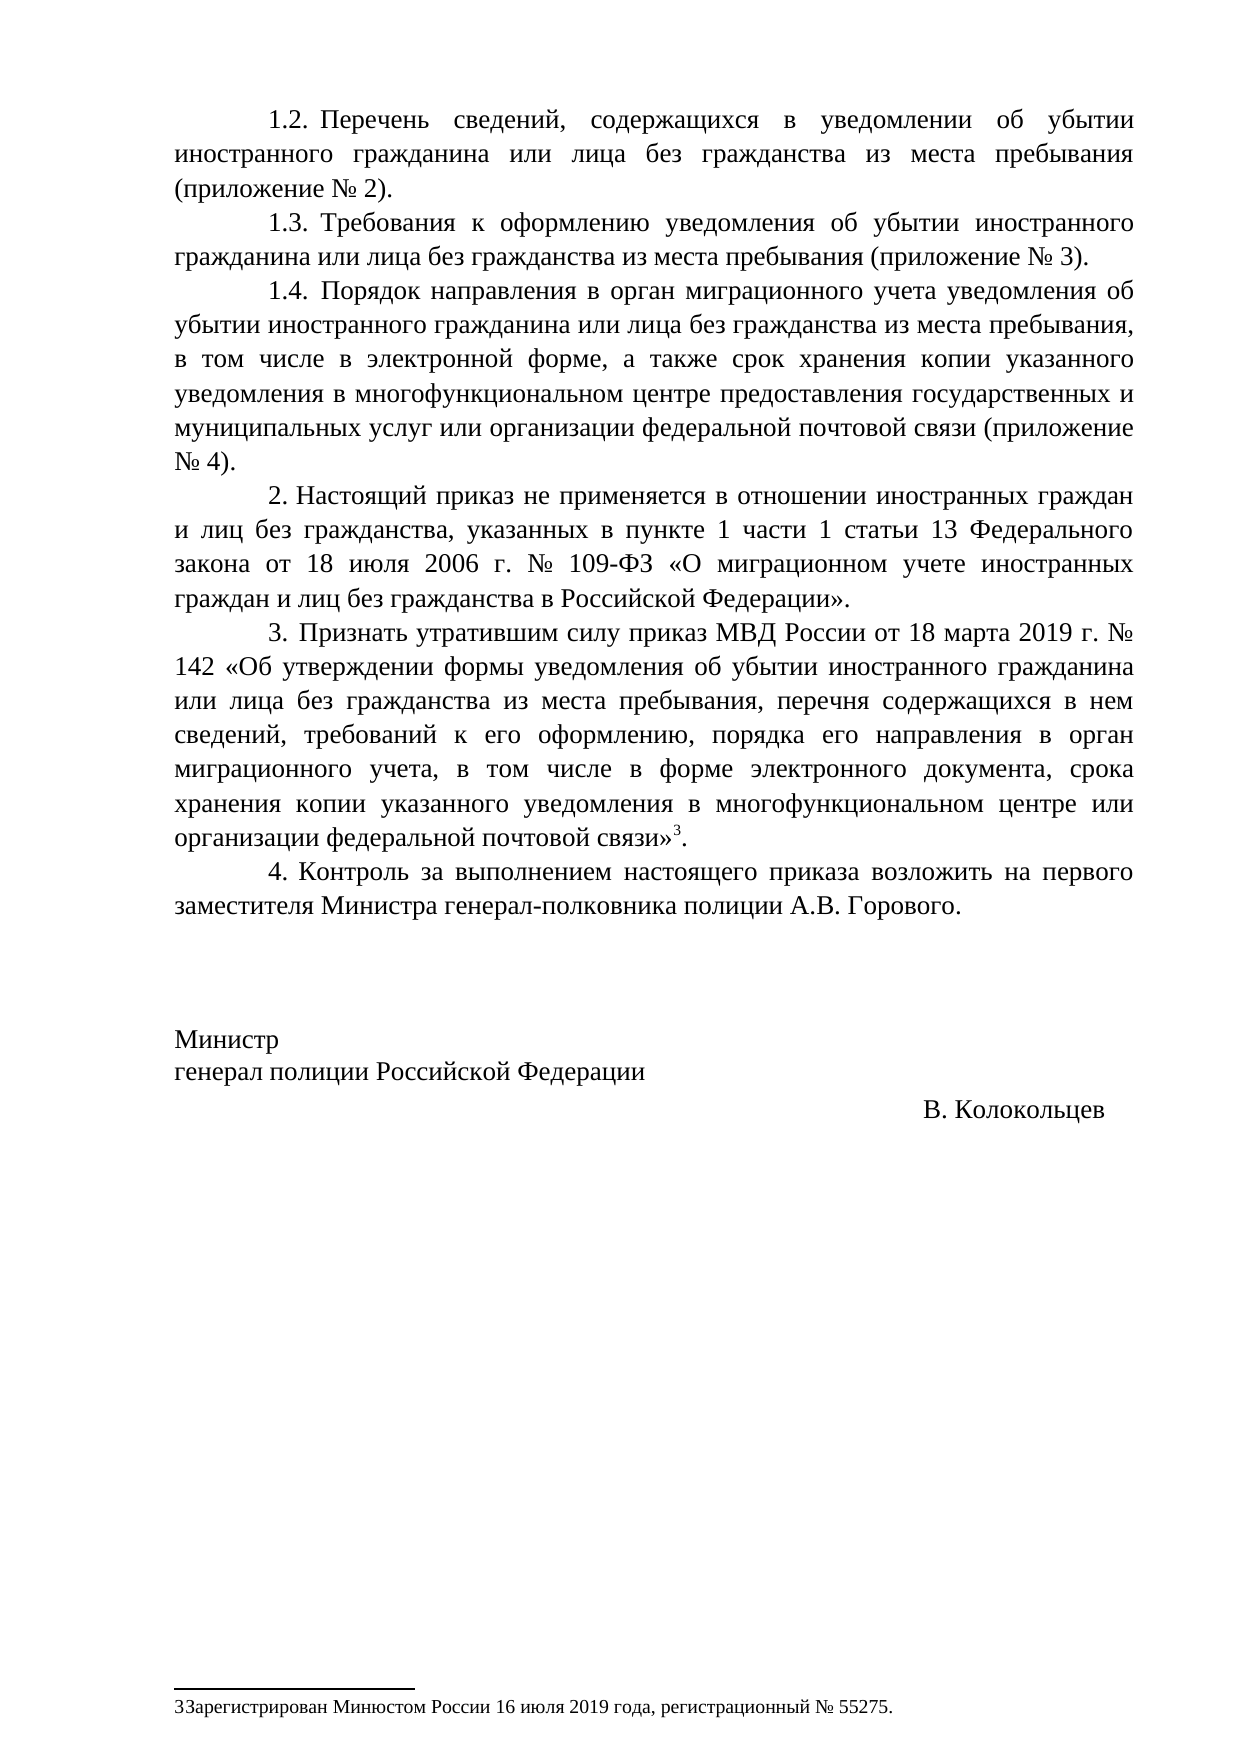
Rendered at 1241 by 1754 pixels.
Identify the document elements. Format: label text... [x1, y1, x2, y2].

list Требования к оформлению уведомления об убытии иностранного гражданина или лица без гражданства из места пребывания (приложение № 3). [174, 206, 1135, 271]
list Перечень сведений, содержащихся в уведомлении об убытии иностранного гражданина или лица без гражданства из места пребывания (приложение № 2). [174, 103, 1135, 203]
text генерал полиции Российской Федерации [174, 1054, 1135, 1086]
text Министр [174, 1023, 1135, 1054]
list Настоящий приказ не применяется в отношении иностранных граждан и лиц без гражданства, указанных в пункте 1 части 1 статьи 13 Федерального закона от 18 июля 2006 г. № 109-ФЗ «О миграционном учете иностранных граждан и лиц без гражданства в Российской Федерации». [174, 479, 1135, 613]
list Порядок направления в орган миграционного учета уведомления об убытии иностранного гражданина или лица без гражданства из места пребывания, в том числе в электронной форме, а также срок хранения копии указанного уведомления в многофункциональном центре предоставления государственных и муниципальных услуг или организации федеральной почтовой связи (приложение № 4). [174, 274, 1135, 476]
list Признать утратившим силу приказ МВД России от 18 марта 2019 г. № 142 «Об утверждении формы уведомления об убытии иностранного гражданина или лица без гражданства из места пребывания, перечня содержащихся в нем сведений, требований к его оформлению, порядка его направления в орган миграционного учета, в том числе в форме электронного документа, срока хранения копии указанного уведомления в многофункциональном центре или организации федеральной почтовой связи». [174, 616, 1135, 852]
list Контроль за выполнением настоящего приказа возложить на первого заместителя Министра генерал-полковника полиции А.В. Горового. [174, 855, 1135, 920]
